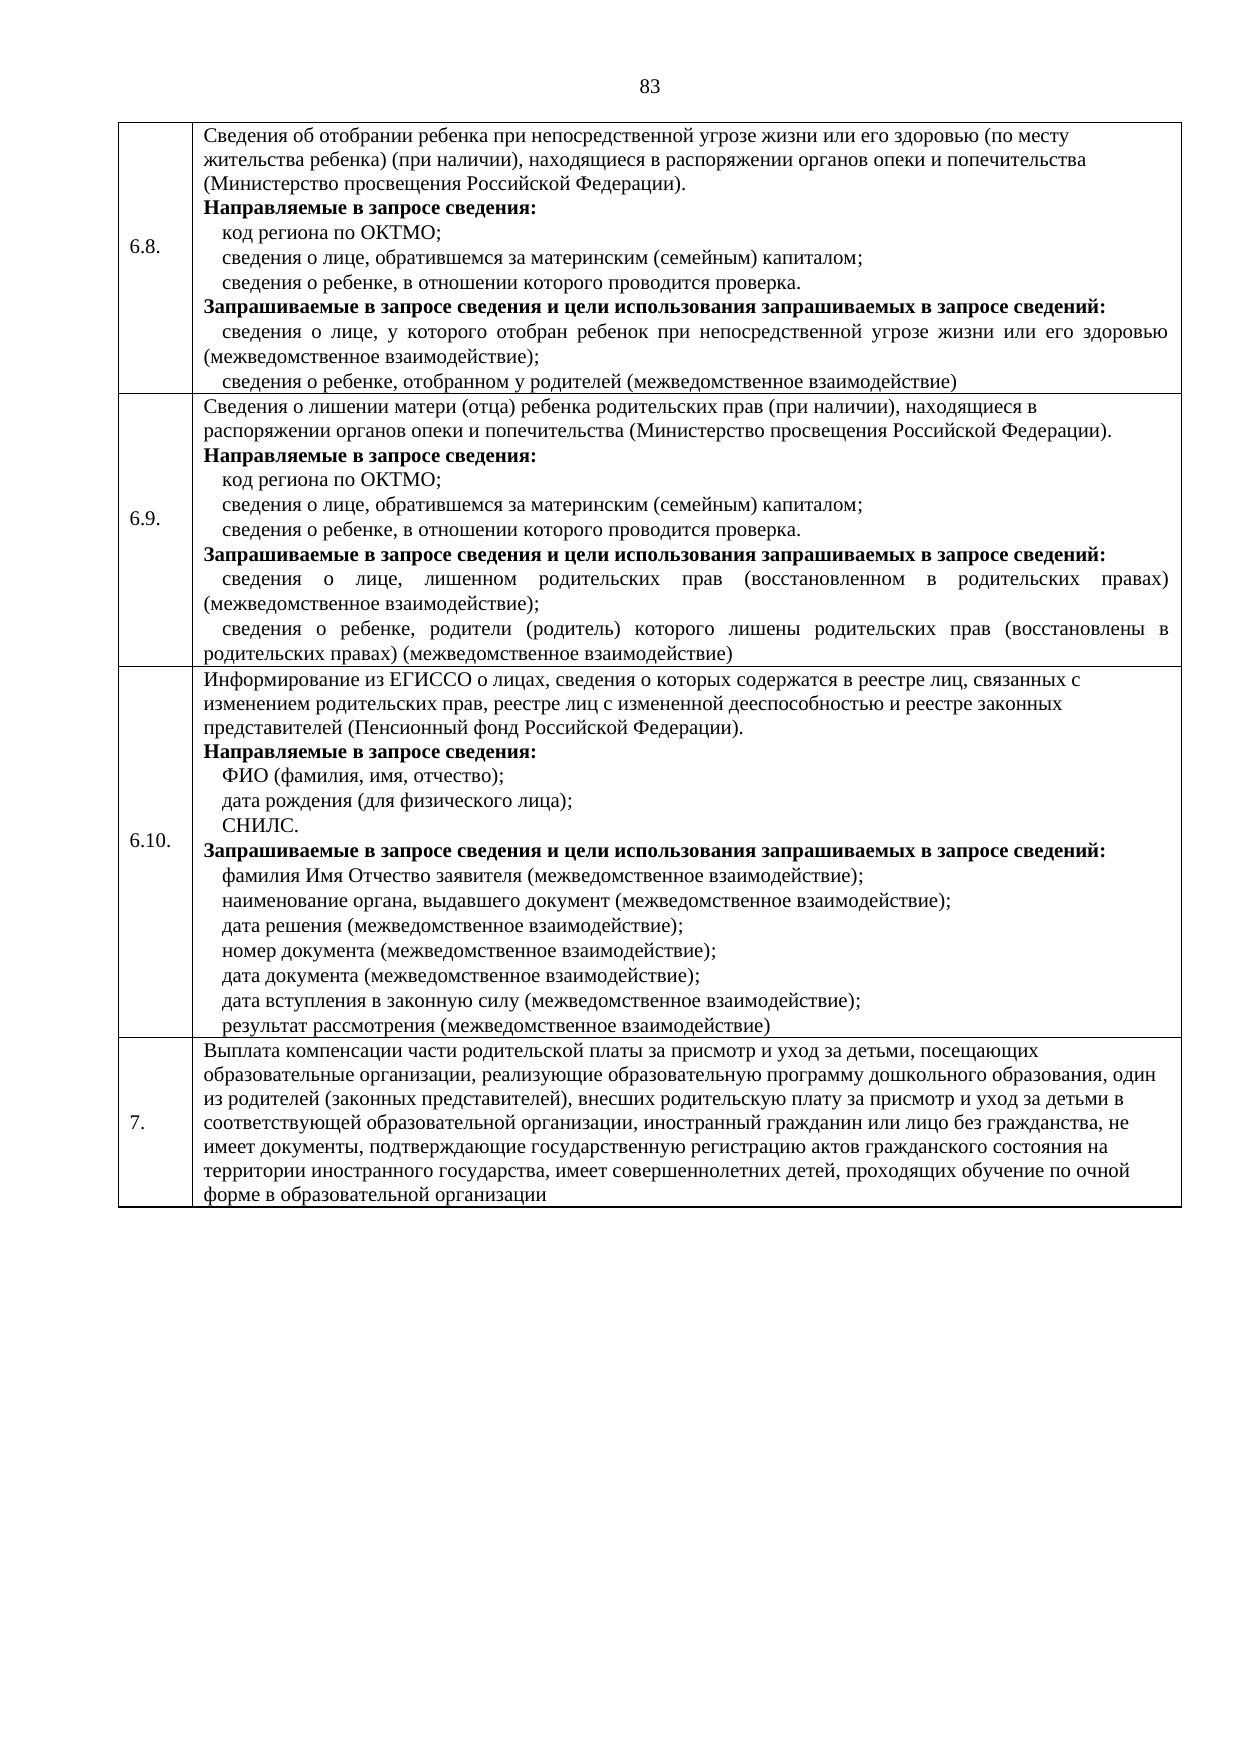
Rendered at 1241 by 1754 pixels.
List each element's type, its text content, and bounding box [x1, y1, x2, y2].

table_cell Информирование из ЕГИССО о лицах, сведения о которых содержатся в реестре лиц, связанных с изменением родительских прав, реестре лиц с измененной дееспособностью и реестре законных представителей (Пенсионный фонд Российской Федерации). Направляемые в запросе сведения: ФИО (фамилия, имя, отчество); дата рождения (для физического лица); СНИЛС. Запрашиваемые в запросе сведения и цели использования запрашиваемых в запросе сведений: фамилия Имя Отчество заявителя (межведомственное взаимодействие); наименование органа, выдавшего документ (межведомственное взаимодействие); дата решения (межведомственное взаимодействие); номер документа (межведомственное взаимодействие); дата документа (межведомственное взаимодействие); дата вступления в законную силу (межведомственное взаимодействие); результат рассмотрения (межведомственное взаимодействие) [193, 667, 1181, 1037]
table_cell Сведения о лишении матери (отца) ребенка родительских прав (при наличии), находящиеся в распоряжении органов опеки и попечительства (Министерство просвещения Российской Федерации). Направляемые в запросе сведения: код региона по ОКТМО; сведения о лице, обратившемся за материнским (семейным) капиталом; сведения о ребенке, в отношении которого проводится проверка. Запрашиваемые в запросе сведения и цели использования запрашиваемых в запросе сведений: сведения о лице, лишенном родительских прав (восстановленном в родительских правах) (межведомственное взаимодействие); сведения о ребенке, родители (родитель) которого лишены родительских прав (восстановлены в родительских правах) (межведомственное взаимодействие) [193, 394, 1181, 666]
table_cell Выплата компенсации части родительской платы за присмотр и уход за детьми, посещающих образовательные организации, реализующие образовательную программу дошкольного образования, один из родителей (законных представителей), внесших родительскую плату за присмотр и уход за детьми в соответствующей образовательной организации, иностранный гражданин или лицо без гражданства, не имеет документы, подтверждающие государственную регистрацию актов гражданского состояния на территории иностранного государства, имеет совершеннолетних детей, проходящих обучение по очной форме в образовательной организации [193, 1038, 1181, 1206]
table_cell [119, 123, 192, 393]
table_cell [119, 667, 192, 1037]
table_cell [119, 1038, 192, 1206]
table_cell [119, 394, 192, 666]
table_cell Сведения об отобрании ребенка при непосредственной угрозе жизни или его здоровью (по месту жительства ребенка) (при наличии), находящиеся в распоряжении органов опеки и попечительства (Министерство просвещения Российской Федерации). Направляемые в запросе сведения: код региона по ОКТМО; сведения о лице, обратившемся за материнским (семейным) капиталом; сведения о ребенке, в отношении которого проводится проверка. Запрашиваемые в запросе сведения и цели использования запрашиваемых в запросе сведений: сведения о лице, у которого отобран ребенок при непосредственной угрозе жизни или его здоровью (межведомственное взаимодействие); сведения о ребенке, отобранном у родителей (межведомственное взаимодействие) [193, 123, 1181, 393]
